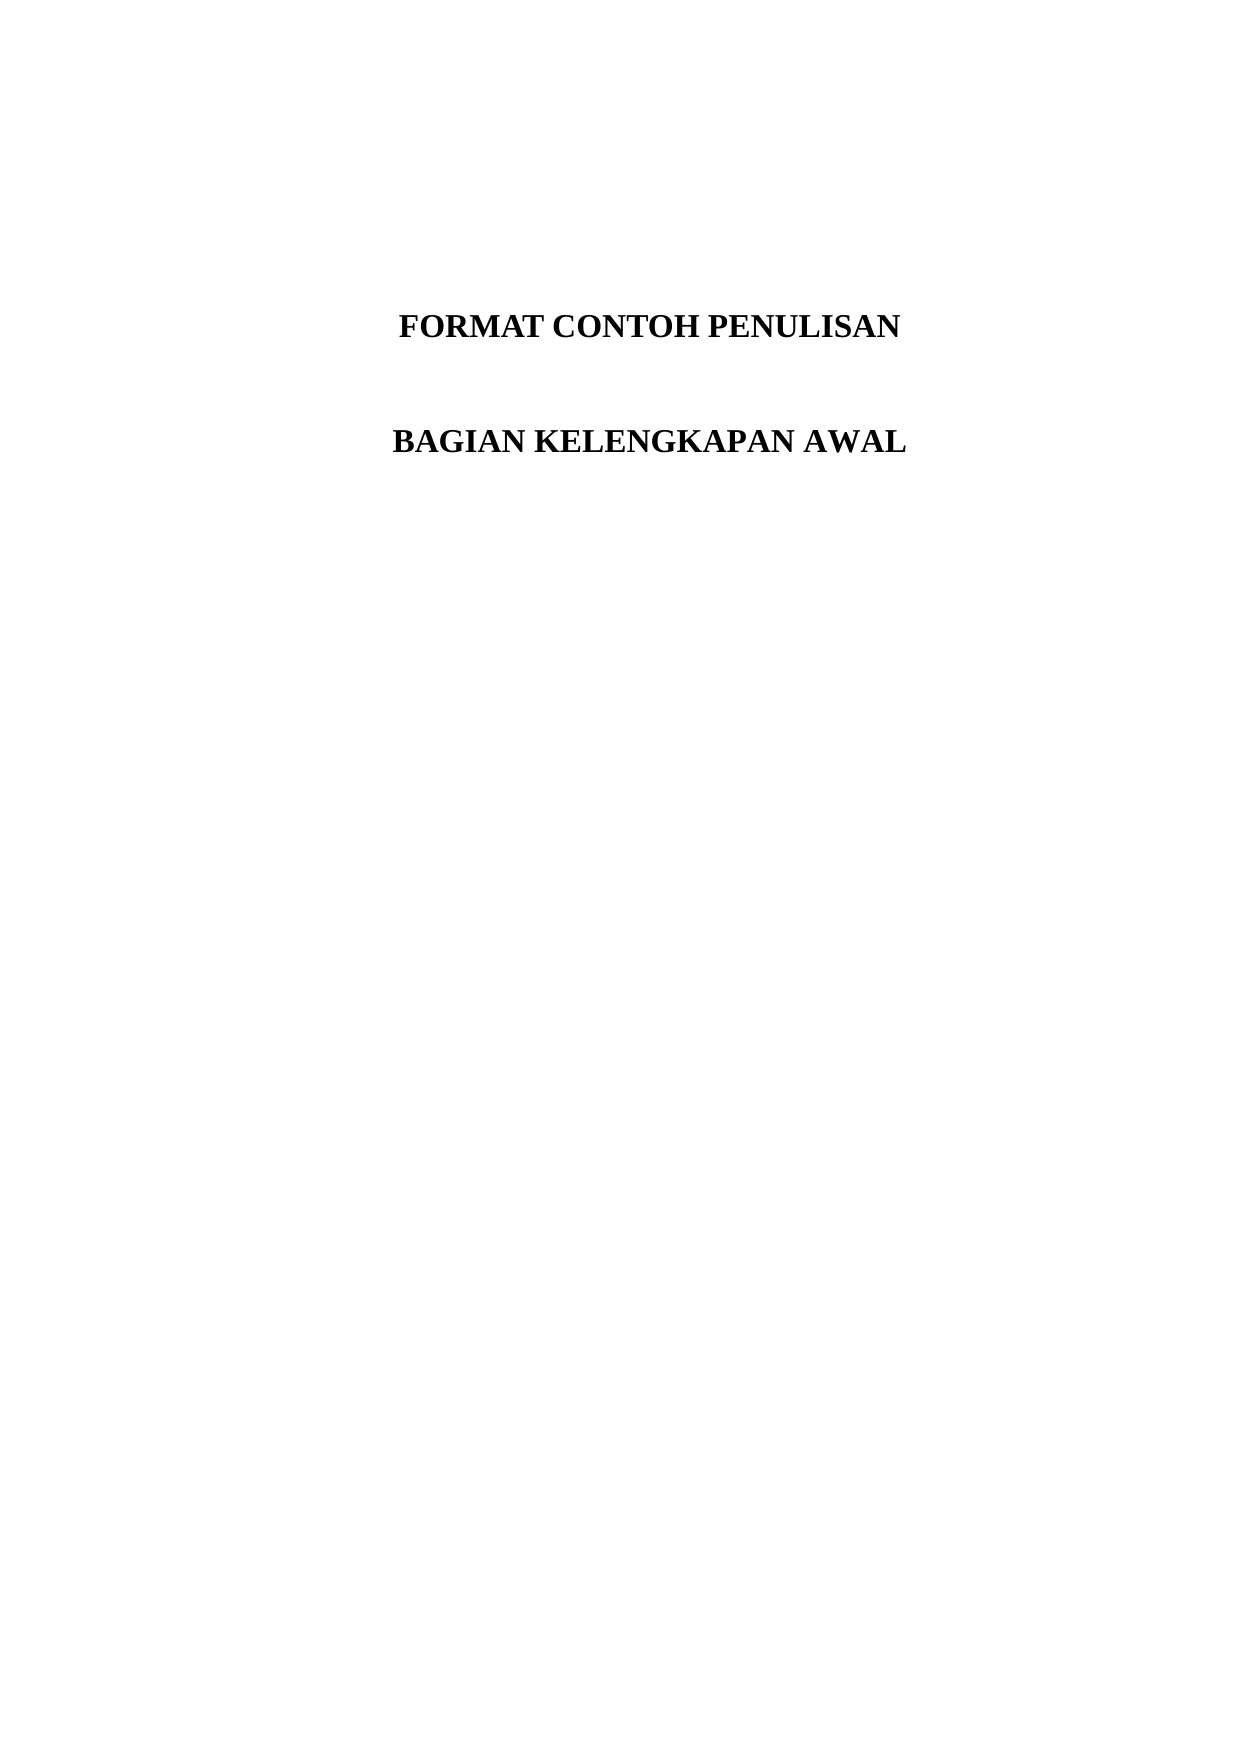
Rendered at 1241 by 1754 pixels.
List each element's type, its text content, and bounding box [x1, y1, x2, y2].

title FORMAT CONTOH PENULISAN [236, 307, 1063, 345]
text BAGIAN KELENGKAPAN AWAL [236, 422, 1063, 460]
